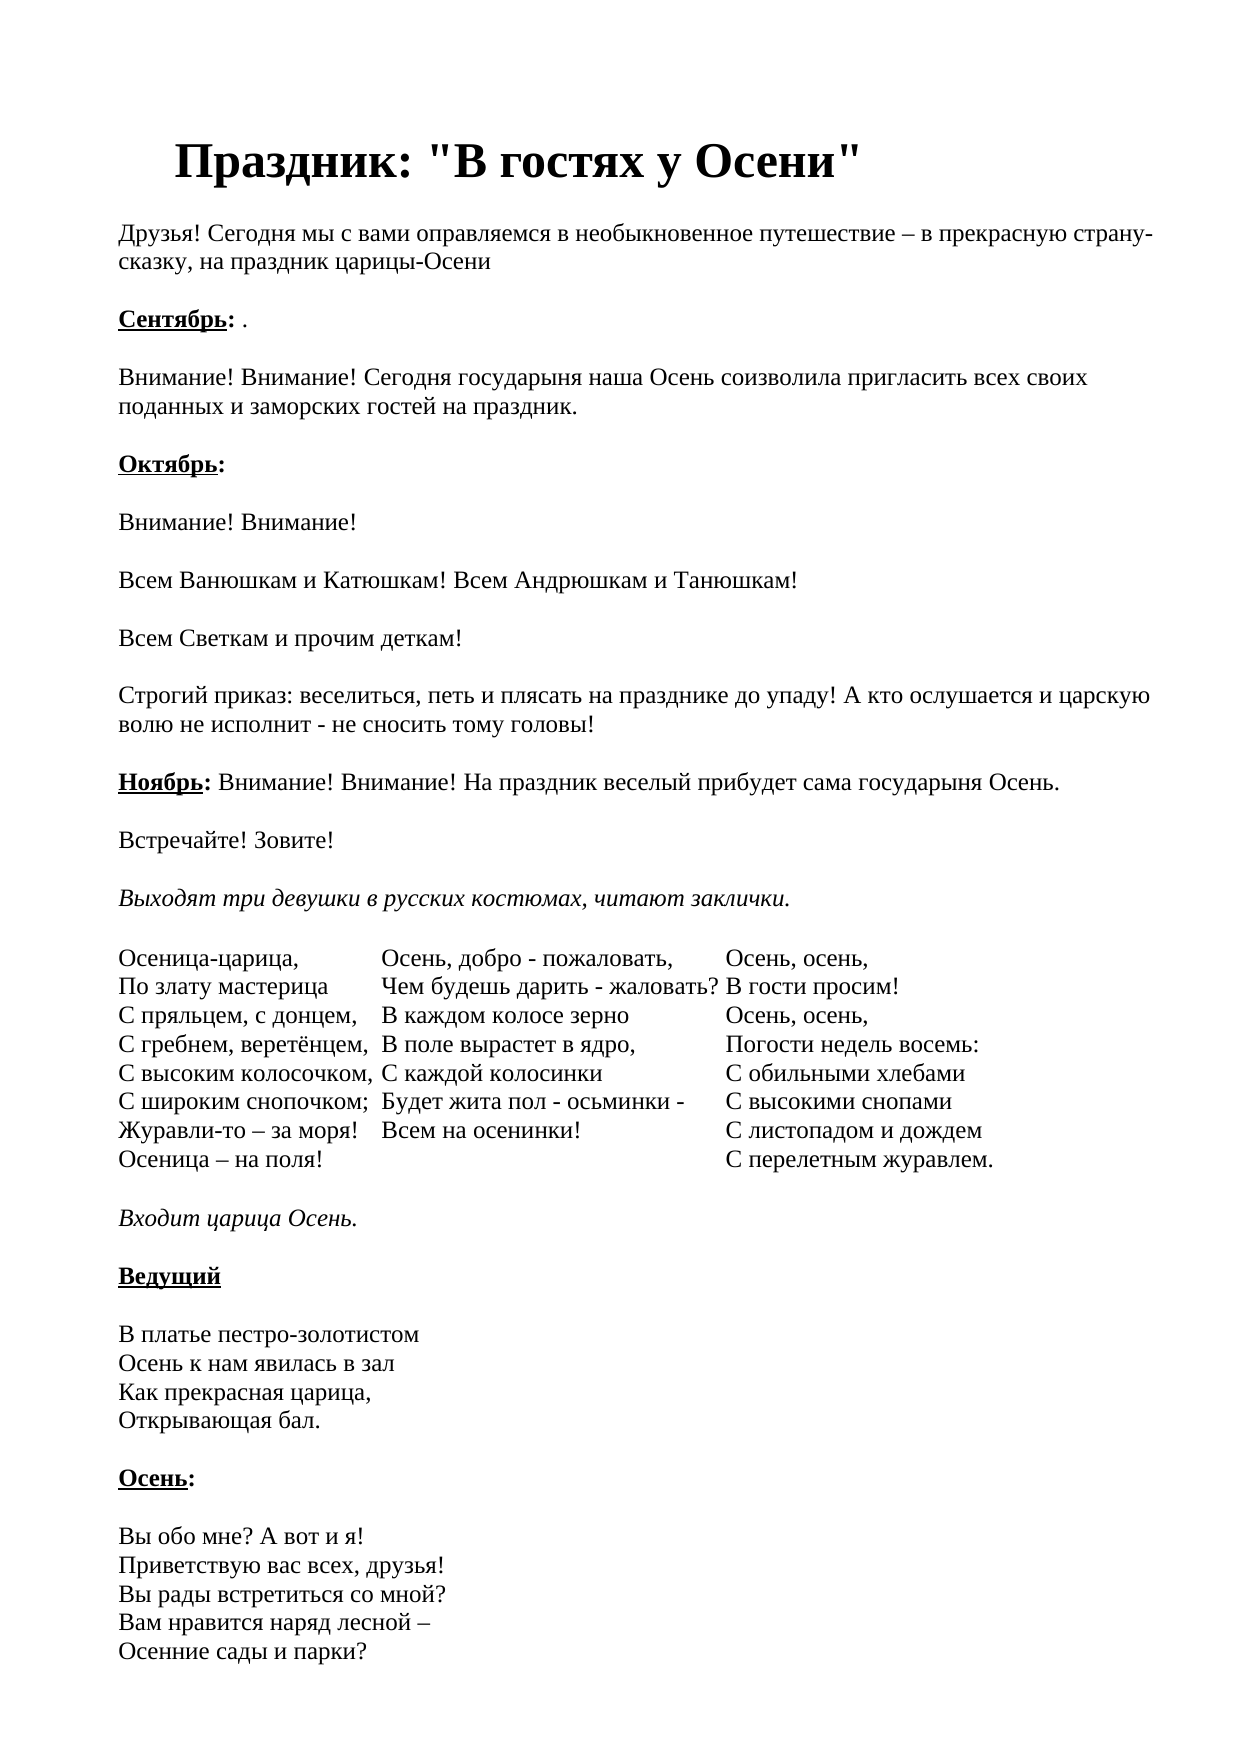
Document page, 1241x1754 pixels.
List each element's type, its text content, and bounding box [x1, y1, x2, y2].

text Сентябрь: . [118, 304, 1165, 333]
text Ведущий [118, 1261, 1165, 1290]
table_header Осень, добро - пожаловать, Чем будешь дарить - жаловать? В каждом колосе зерно В поле вырастет в ядро, С каждой колосинки Будет жита пол - осьминки - Всем на осенинки! [380, 941, 724, 1174]
text Всем Светкам и прочим деткам! [118, 623, 1165, 651]
text Внимание! Внимание! [118, 507, 1165, 536]
text В платье пестро-золотистом Осень к нам явилась в зал Как прекрасная царица, Открывающая бал. [118, 1319, 1165, 1434]
text Входит царица Осень. [118, 1203, 1165, 1232]
text Выходят три девушки в русских костюмах, читают заклички. [118, 883, 1165, 912]
table_header Осень, осень, В гости просим! Осень, осень, Погости недель восемь: С обильными хлебами С высокими снопами С листопадом и дождем С перелетным журавлем. [724, 941, 1000, 1174]
text Ноябрь: Внимание! Внимание! На праздник веселый прибудет сама государыня Осень. [118, 767, 1165, 796]
text Встречайте! Зовите! [118, 825, 1165, 854]
text Всем Ванюшкам и Катюшкам! Всем Андрюшкам и Танюшкам! [118, 565, 1165, 593]
table_header Осеница-царица, По злату мастерица С пряльцем, с донцем, С гребнем, веретёнцем, С высоким колосочком, С широким снопочком; Журавли-то – за моря! Осеница – на поля! [117, 941, 379, 1174]
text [118, 1521, 1165, 1665]
text Осень: [118, 1463, 1165, 1492]
text Внимание! Внимание! Сегодня государыня наша Осень соизволила пригласить всех своих поданных и заморских гостей на праздник. [118, 362, 1165, 420]
text Октябрь: [118, 449, 1165, 478]
text Строгий приказ: веселиться, петь и плясать на празднике до упаду! А кто ослушается и царскую волю не исполнит - не сносить тому головы! [118, 681, 1165, 738]
text Праздник: "В гостях у Осени" [118, 131, 1165, 188]
text Друзья! Сегодня мы с вами оправляемся в необыкновенное путешествие – в прекрасную страну-сказку, на праздник царицы-Осени [118, 218, 1165, 275]
